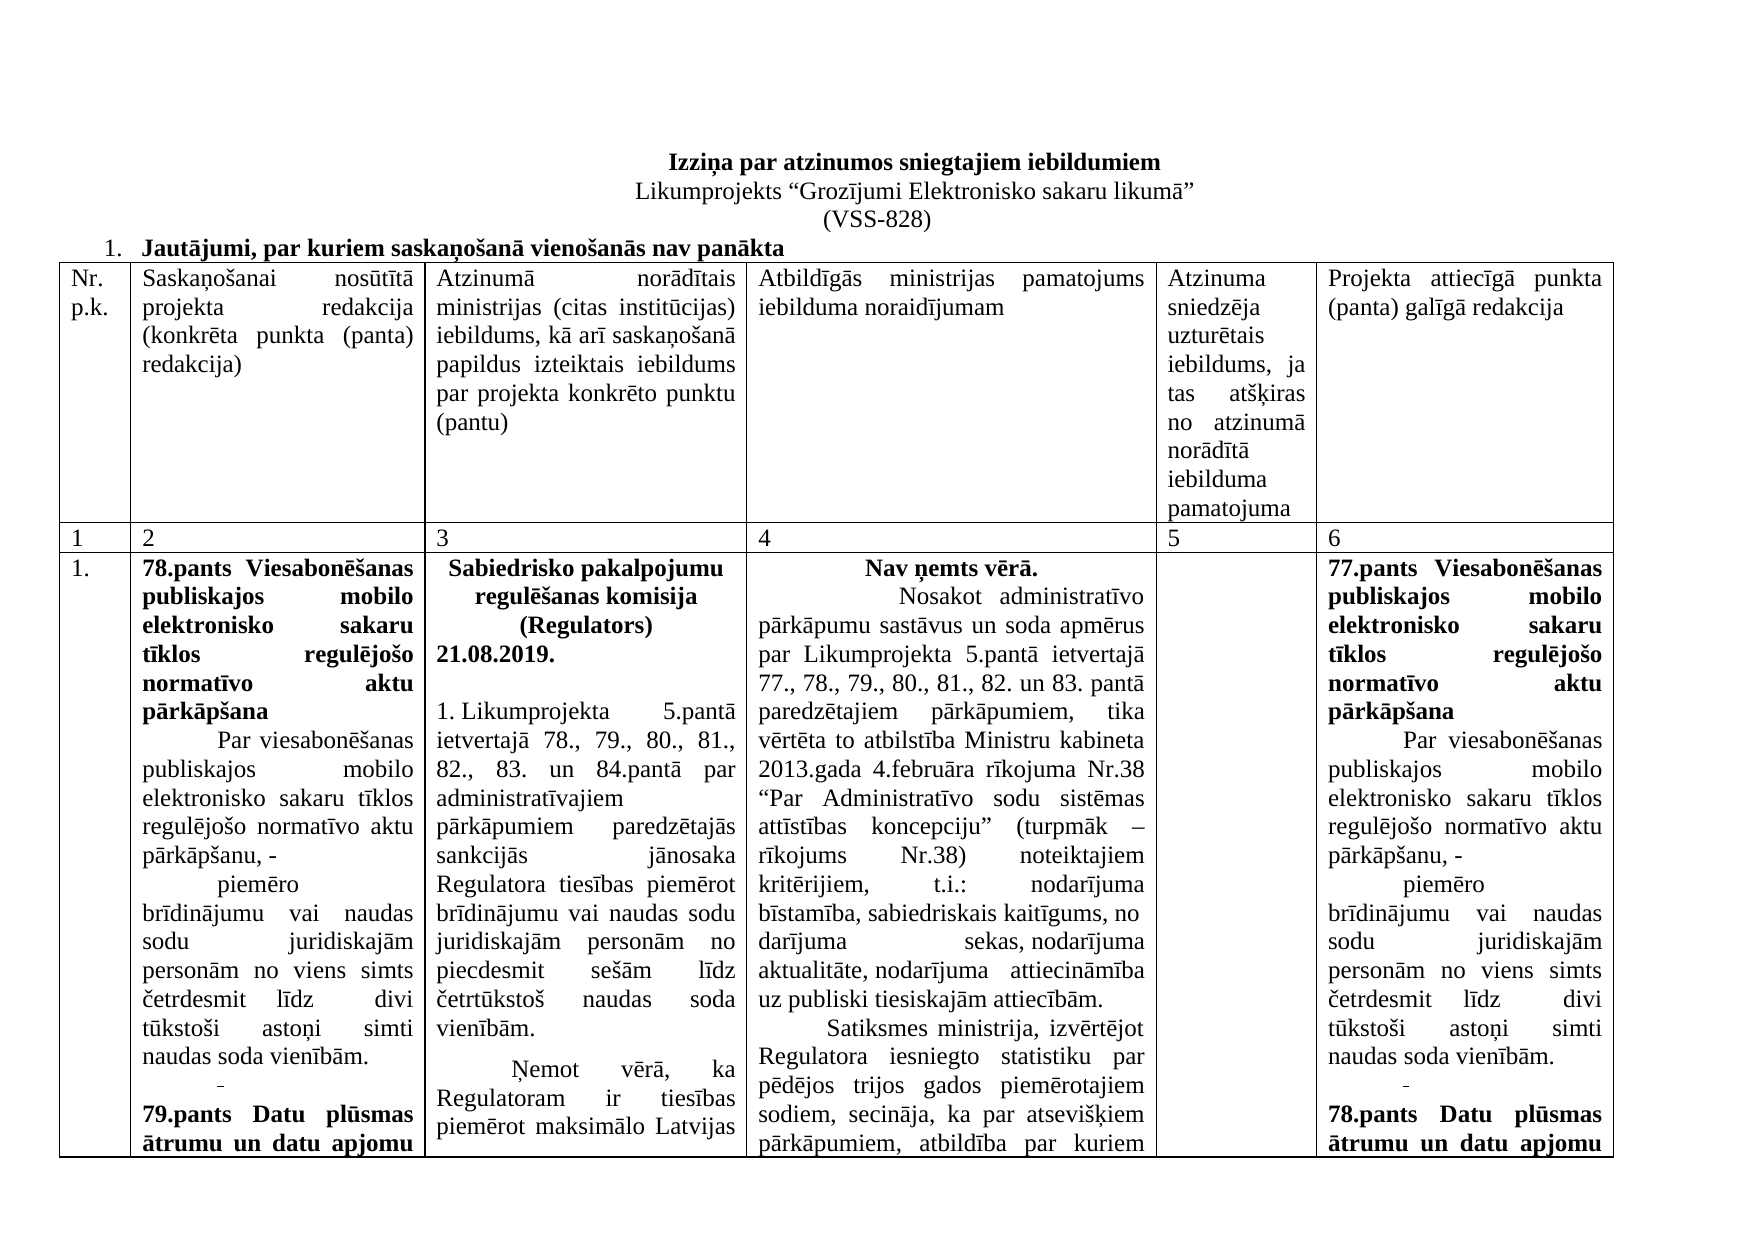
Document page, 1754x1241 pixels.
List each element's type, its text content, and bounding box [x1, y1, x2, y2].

text (VSS-828) [59, 204, 1695, 233]
list Likumprojekts “Grozījumi Elektronisko sakaru likumā” [134, 176, 1695, 204]
table_cell 3 [426, 523, 746, 552]
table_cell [426, 553, 746, 1156]
table_header Saskaņošanai nosūtītā projekta redakcija (konkrēta punkta (panta) redakcija) [131, 263, 424, 522]
table_cell 1 [60, 523, 130, 552]
table_cell 1. [60, 553, 130, 1156]
table_cell 2 [131, 523, 424, 552]
table_header Projekta attiecīgā punkta (panta) galīgā redakcija [1317, 263, 1613, 522]
table_header Nr. p.k. [60, 263, 130, 522]
table_header Atzinuma sniedzēja uzturētais iebildums, ja tas atšķiras no atzinumā norādītā iebilduma pamatojuma [1157, 263, 1316, 522]
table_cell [1317, 553, 1613, 1156]
table_cell 4 [747, 523, 1156, 552]
table_cell 5 [1157, 523, 1316, 552]
table_cell [1157, 553, 1316, 1156]
table_header Atbildīgās ministrijas pamatojums iebilduma noraidījumam [747, 263, 1156, 522]
text Izziņa par atzinumos sniegtajiem iebildumiem [59, 147, 1695, 176]
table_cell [131, 553, 424, 1156]
table_header Atzinumā norādītais ministrijas (citas institūcijas) iebildums, kā arī saskaņošanā papildus izteiktais iebildums par projekta konkrēto punktu (pantu) [426, 263, 746, 522]
table_cell 6 [1317, 523, 1613, 552]
list Jautājumi, par kuriem saskaņošanā vienošanās nav panākta [103, 233, 1695, 262]
